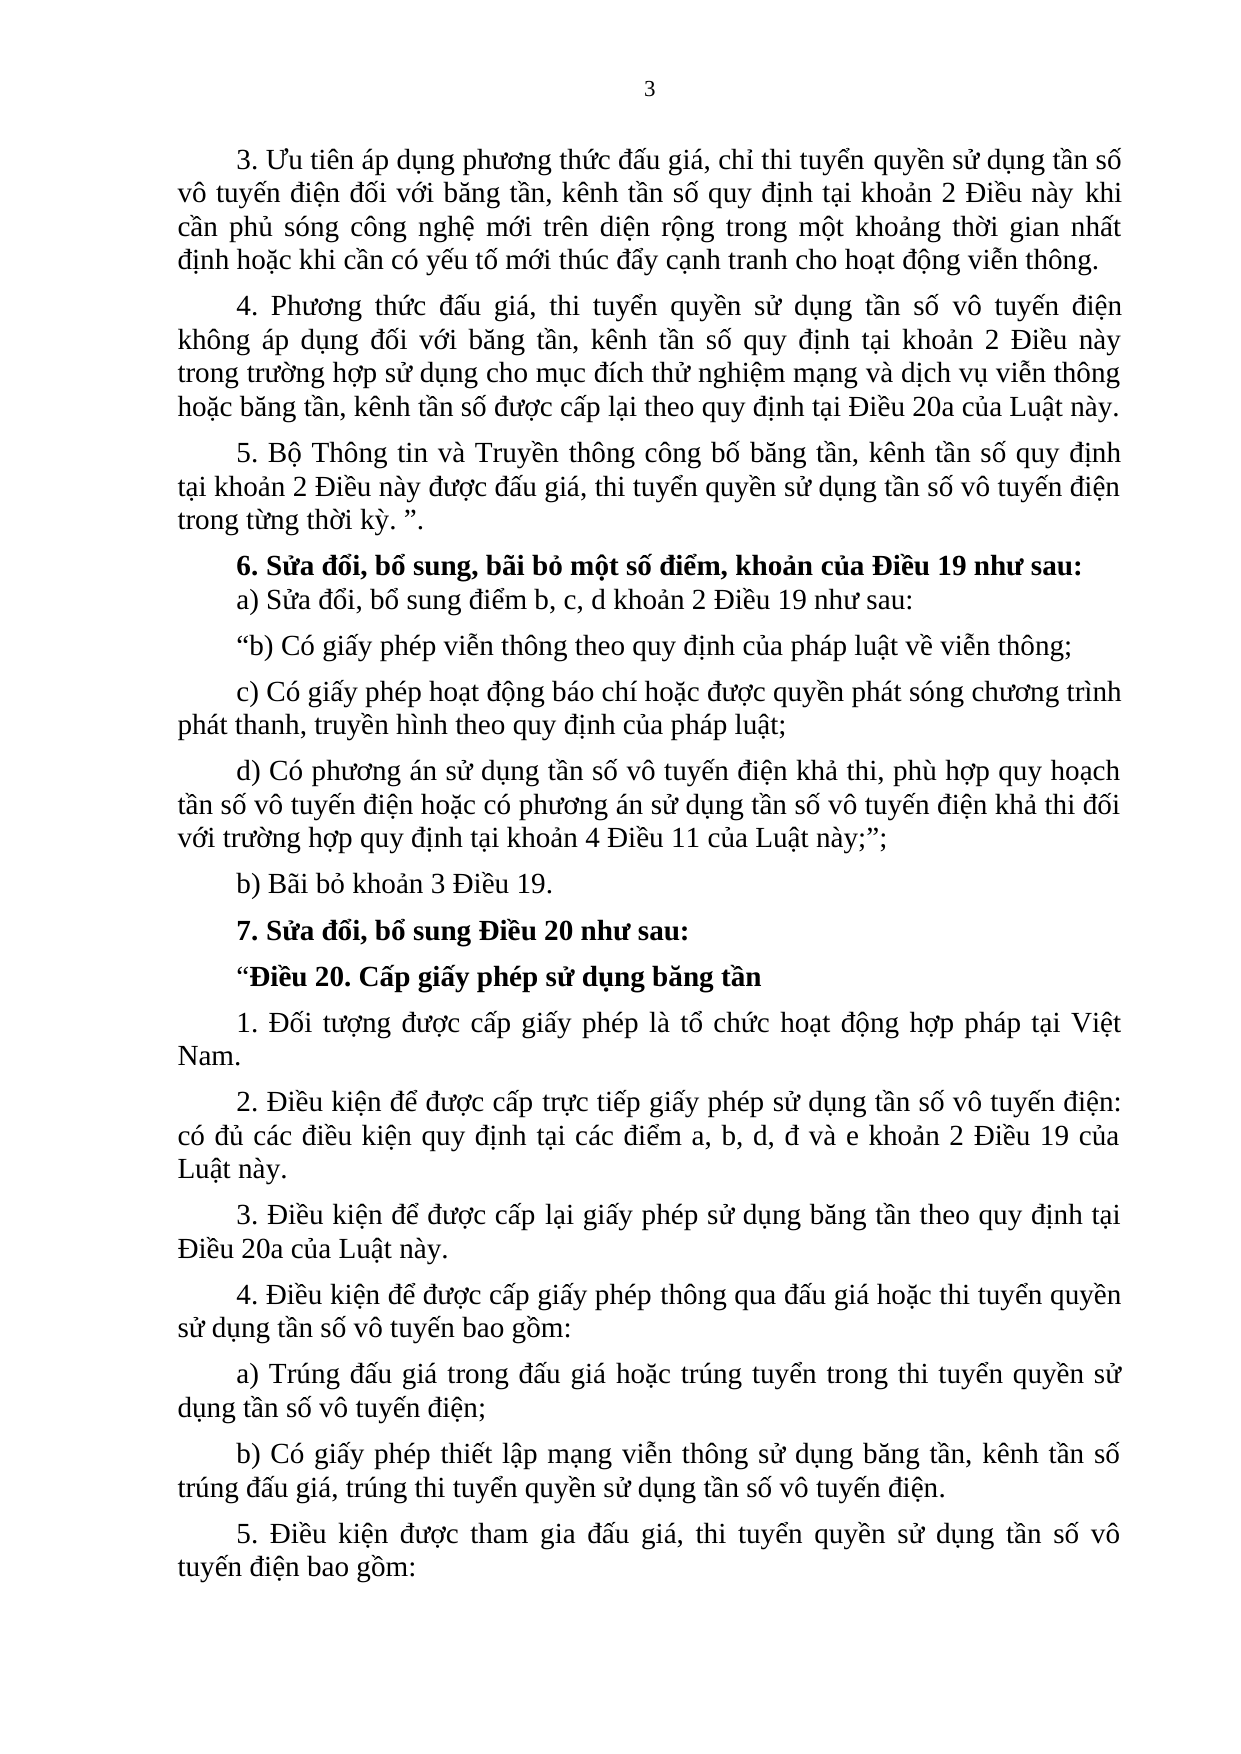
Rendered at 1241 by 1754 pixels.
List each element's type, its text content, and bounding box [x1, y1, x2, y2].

text c) Có giấy phép hoạt động báo chí hoặc được quyền phát sóng chương trình phát thanh, truyền hình theo quy định của pháp luật; [177, 674, 1122, 741]
text b) Bãi bỏ khoản 3 Điều 19. [177, 867, 1122, 900]
text “Điều 20. Cấp giấy phép sử dụng băng tần [177, 959, 1122, 992]
text 5. Bộ Thông tin và Truyền thông công bố băng tần, kênh tần số quy định tại khoản 2 Điều này được đấu giá, thi tuyển quyền sử dụng tần số vô tuyến điện trong từng thời kỳ. ”. [177, 435, 1122, 536]
text 3. Ưu tiên áp dụng phương thức đấu giá, chỉ thi tuyển quyền sử dụng tần số vô tuyến điện đối với băng tần, kênh tần số quy định tại khoản 2 Điều này khi cần phủ sóng công nghệ mới trên diện rộng trong một khoảng thời gian nhất định hoặc khi cần có yếu tố mới thúc đẩy cạnh tranh cho hoạt động viễn thông. [177, 142, 1122, 276]
text 2. Điều kiện để được cấp trực tiếp giấy phép sử dụng tần số vô tuyến điện: có đủ các điều kiện quy định tại các điểm a, b, d, đ và e khoản 2 Điều 19 của Luật này. [177, 1084, 1122, 1185]
list Sửa đổi, bổ sung điểm b, c, d khoản 2 Điều 19 như sau: [236, 582, 1122, 615]
list Sửa đổi, bổ sung Điều 20 như sau: [177, 913, 1122, 946]
text a) Trúng đấu giá trong đấu giá hoặc trúng tuyển trong thi tuyển quyền sử dụng tần số vô tuyến điện; [177, 1357, 1122, 1424]
text d) Có phương án sử dụng tần số vô tuyến điện khả thi, phù hợp quy hoạch tần số vô tuyến điện hoặc có phương án sử dụng tần số vô tuyến điện khả thi đối với trường hợp quy định tại khoản 4 Điều 11 của Luật này;”; [177, 753, 1122, 854]
text 4. Phương thức đấu giá, thi tuyển quyền sử dụng tần số vô tuyến điện không áp dụng đối với băng tần, kênh tần số quy định tại khoản 2 Điều này trong trường hợp sử dụng cho mục đích thử nghiệm mạng và dịch vụ viễn thông hoặc băng tần, kênh tần số được cấp lại theo quy định tại Điều 20a của Luật này. [177, 288, 1122, 423]
text “b) Có giấy phép viễn thông theo quy định của pháp luật về viễn thông; [177, 628, 1122, 661]
text 1. Đối tượng được cấp giấy phép là tổ chức hoạt động hợp pháp tại Việt Nam. [177, 1005, 1122, 1072]
text 5. Điều kiện được tham gia đấu giá, thi tuyển quyền sử dụng tần số vô tuyến điện bao gồm: [177, 1516, 1122, 1583]
list Sửa đổi, bổ sung, bãi bỏ một số điểm, khoản của Điều 19 như sau: [177, 548, 1122, 582]
text b) Có giấy phép thiết lập mạng viễn thông sử dụng băng tần, kênh tần số trúng đấu giá, trúng thi tuyển quyền sử dụng tần số vô tuyến điện. [177, 1436, 1122, 1503]
text 4. Điều kiện để được cấp giấy phép thông qua đấu giá hoặc thi tuyển quyền sử dụng tần số vô tuyến bao gồm: [177, 1277, 1122, 1344]
text 3. Điều kiện để được cấp lại giấy phép sử dụng băng tần theo quy định tại Điều 20a của Luật này. [177, 1197, 1122, 1264]
